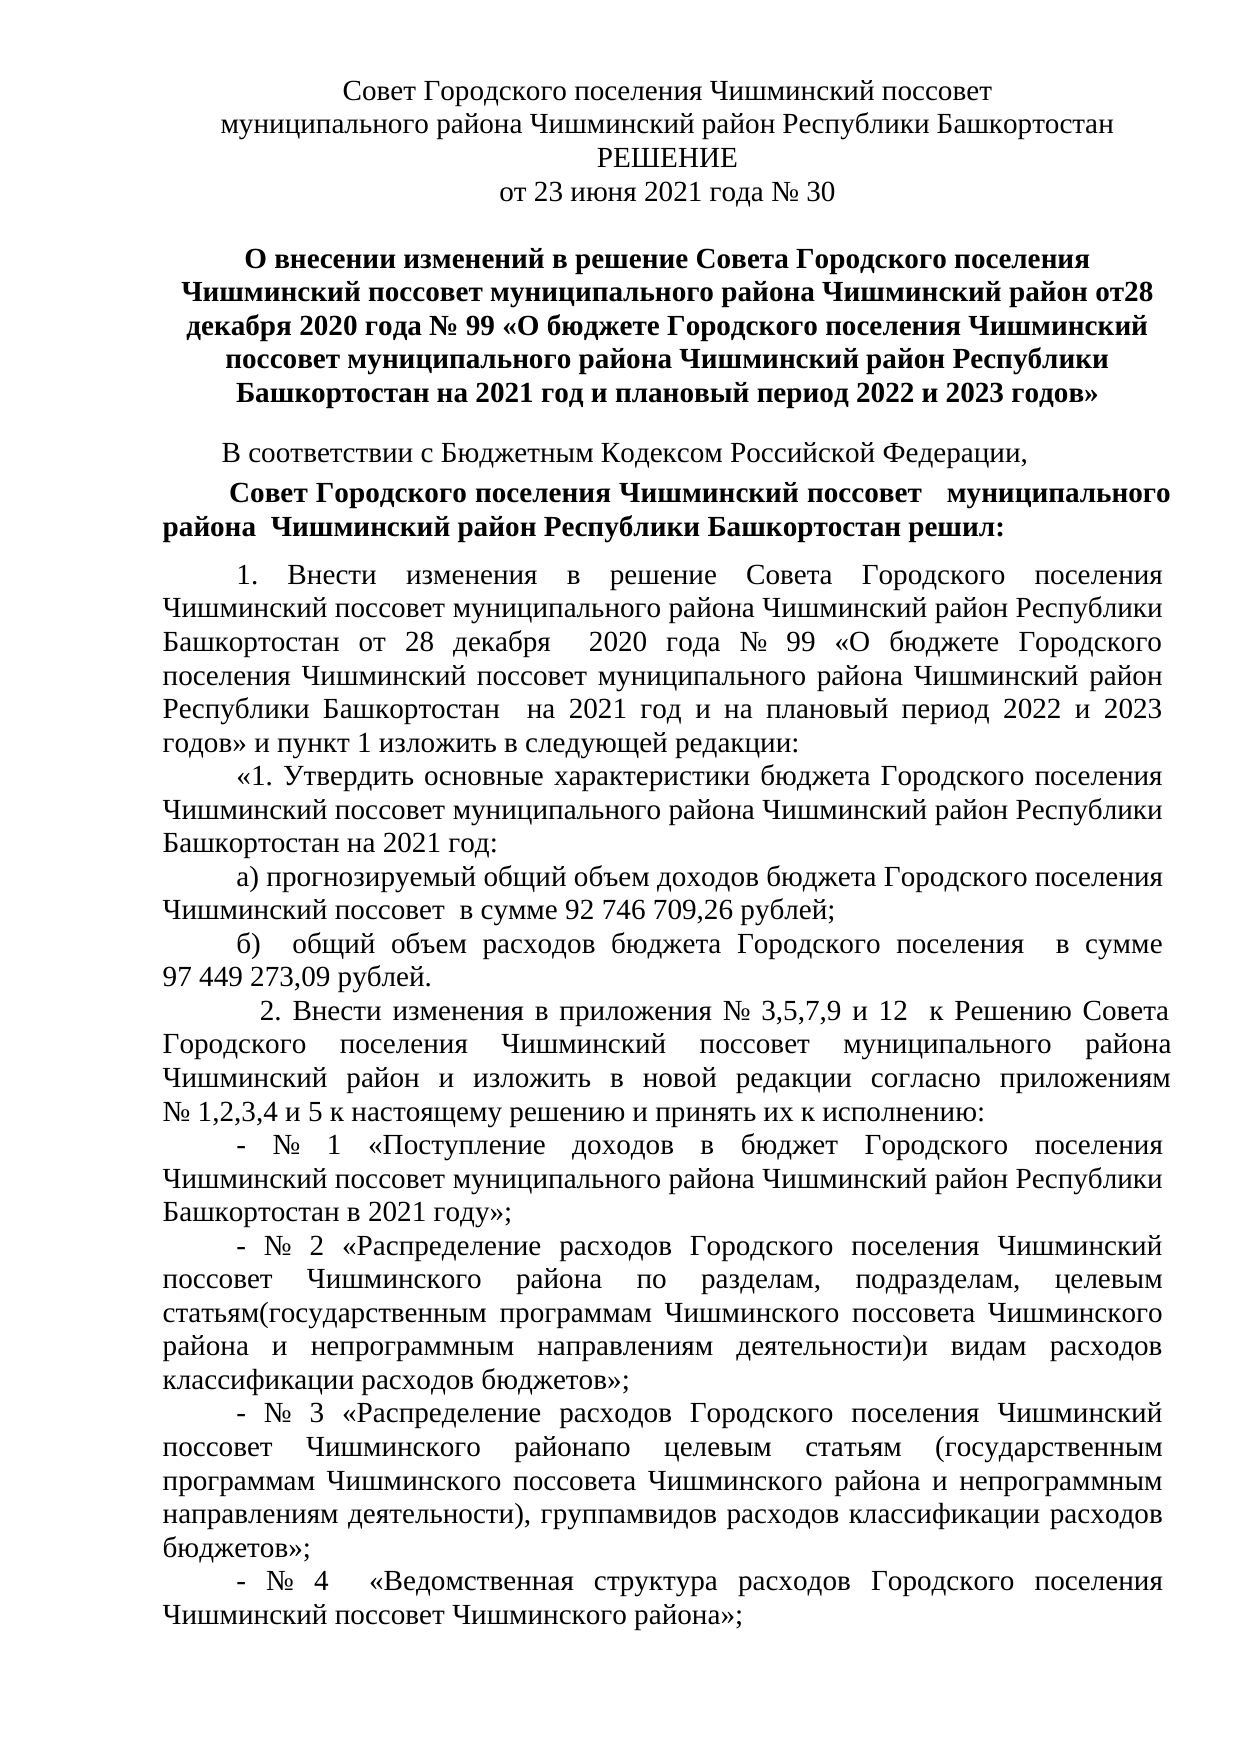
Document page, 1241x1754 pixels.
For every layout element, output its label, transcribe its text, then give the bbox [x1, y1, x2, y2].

title от 23 июня 2021 года № 30 [162, 174, 1172, 207]
text 2. Внести изменения в приложения № 3,5,7,9 и 12 к Решению Совета Городского поселения Чишминский поссовет муниципального района Чишминский район и изложить в новой редакции согласно приложениям № 1,2,3,4 и 5 к настоящему решению и принять их к исполнению: [162, 993, 1172, 1127]
text - № 3 «Распределение расходов Городского поселения Чишминский поссовет Чишминского районапо целевым статьям (государственным программам Чишминского поссовета Чишминского района и непрограммным направлениям деятельности), группамвидов расходов классификации расходов бюджетов»; [162, 1396, 1163, 1563]
text «1. Утвердить основные характеристики бюджета Городского поселения Чишминский поссовет муниципального района Чишминский район Республики Башкортостан на 2021 год: [162, 758, 1163, 859]
text - № 4 «Ведомственная структура расходов Городского поселения Чишминский поссовет Чишминского района»; [162, 1563, 1163, 1630]
text - № 2 «Распределение расходов Городского поселения Чишминский поссовет Чишминского района по разделам, подразделам, целевым статьям(государственным программам Чишминского поссовета Чишминского района и непрограммным направлениям деятельности)и видам расходов классификации расходов бюджетов»; [162, 1228, 1163, 1396]
text Совет Городского поселения Чишминский поссовет муниципального района Чишминский район Республики Башкортостан решил: [162, 476, 1172, 543]
text О внесении изменений в решение Совета Городского поселения Чишминский поссовет муниципального района Чишминский район от28 декабря 2020 года № 99 «О бюджете Городского поселения Чишминский поссовет муниципального района Чишминский район Республики Башкортостан на 2021 год и плановый период 2022 и 2023 годов» [162, 241, 1172, 408]
text а) прогнозируемый общий объем доходов бюджета Городского поселения Чишминский поссовет в сумме 92 746 709,26 рублей; [162, 859, 1163, 926]
text В соответствии с Бюджетным Кодексом Российской Федерации, [162, 435, 1172, 468]
title РЕШЕНИЕ [162, 140, 1172, 174]
text - № 1 «Поступление доходов в бюджет Городского поселения Чишминский поссовет муниципального района Чишминский район Республики Башкортостан в 2021 году»; [162, 1127, 1163, 1228]
text б) общий объем расходов бюджета Городского поселения в сумме 97 449 273,09 рублей. [162, 926, 1163, 993]
title муниципального района Чишминский район Республики Башкортостан [162, 107, 1172, 140]
title Совет Городского поселения Чишминский поссовет [162, 73, 1172, 107]
text 1. Внести изменения в решение Совета Городского поселения Чишминский поссовет муниципального района Чишминский район Республики Башкортостан от 28 декабря 2020 года № 99 «О бюджете Городского поселения Чишминский поссовет муниципального района Чишминский район Республики Башкортостан на 2021 год и на плановый период 2022 и 2023 годов» и пункт 1 изложить в следующей редакции: [162, 557, 1163, 758]
